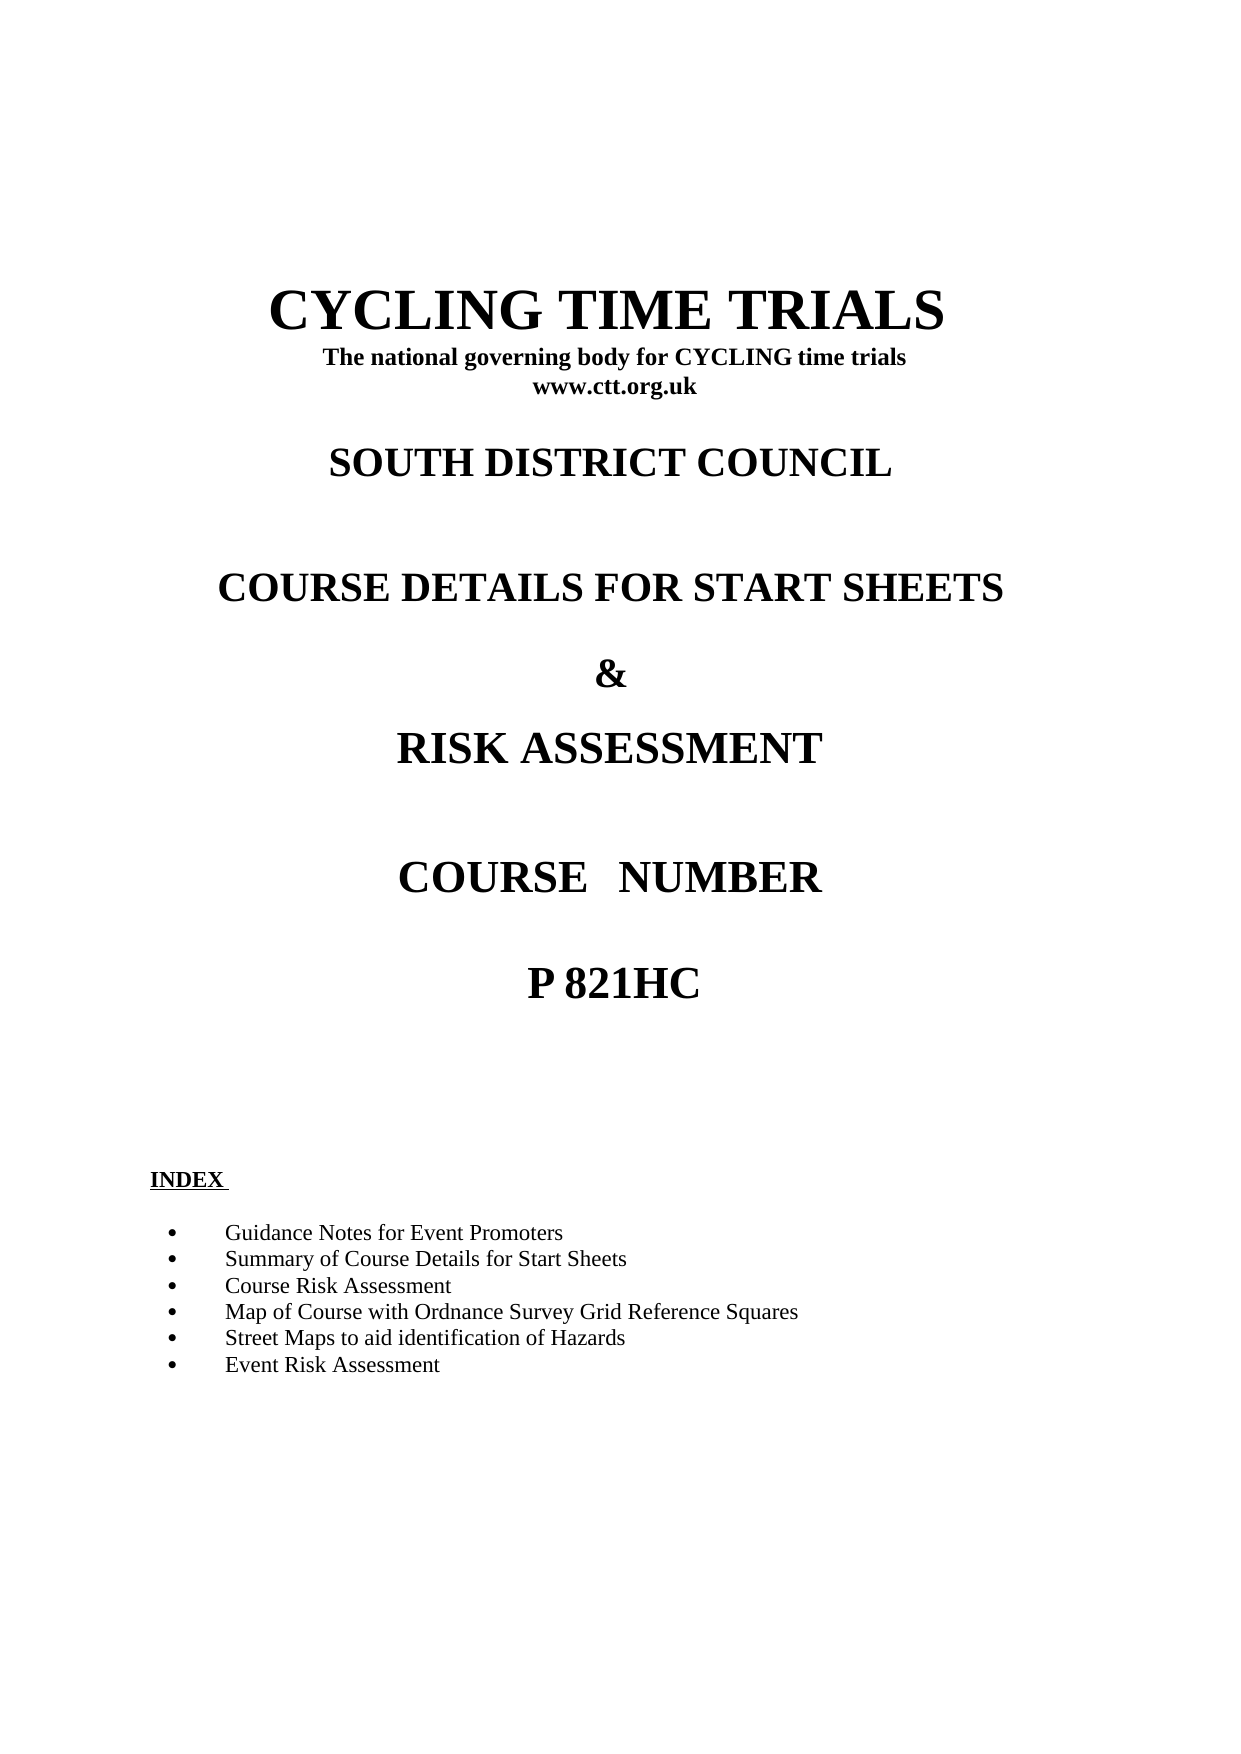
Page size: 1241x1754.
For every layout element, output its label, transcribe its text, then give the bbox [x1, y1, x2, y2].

text RISK ASSESSMENT [150, 721, 1090, 773]
text COURSE DETAILS FOR START SHEETS [150, 562, 1090, 610]
text COURSE NUMBER [150, 850, 1090, 903]
list Guidance Notes for Event Promoters [169, 1219, 1090, 1245]
text The national governing body for CYCLING time trials [150, 342, 1090, 371]
list Map of Course with Ordnance Survey Grid Reference Squares [169, 1298, 1090, 1324]
text www.ctt.org.uk [150, 371, 1090, 399]
list Course Risk Assessment [169, 1272, 1090, 1298]
text CYCLING TIME TRIALS [150, 275, 1090, 342]
list Event Risk Assessment [169, 1351, 1090, 1377]
list Street Maps to aid identification of Hazards [169, 1324, 1090, 1351]
text SOUTH DISTRICT COUNCIL [150, 438, 1090, 486]
list Summary of Course Details for Start Sheets [169, 1245, 1090, 1272]
text & [150, 649, 1090, 697]
text P 821HC [150, 955, 1090, 1008]
text INDEX [150, 1166, 1090, 1193]
